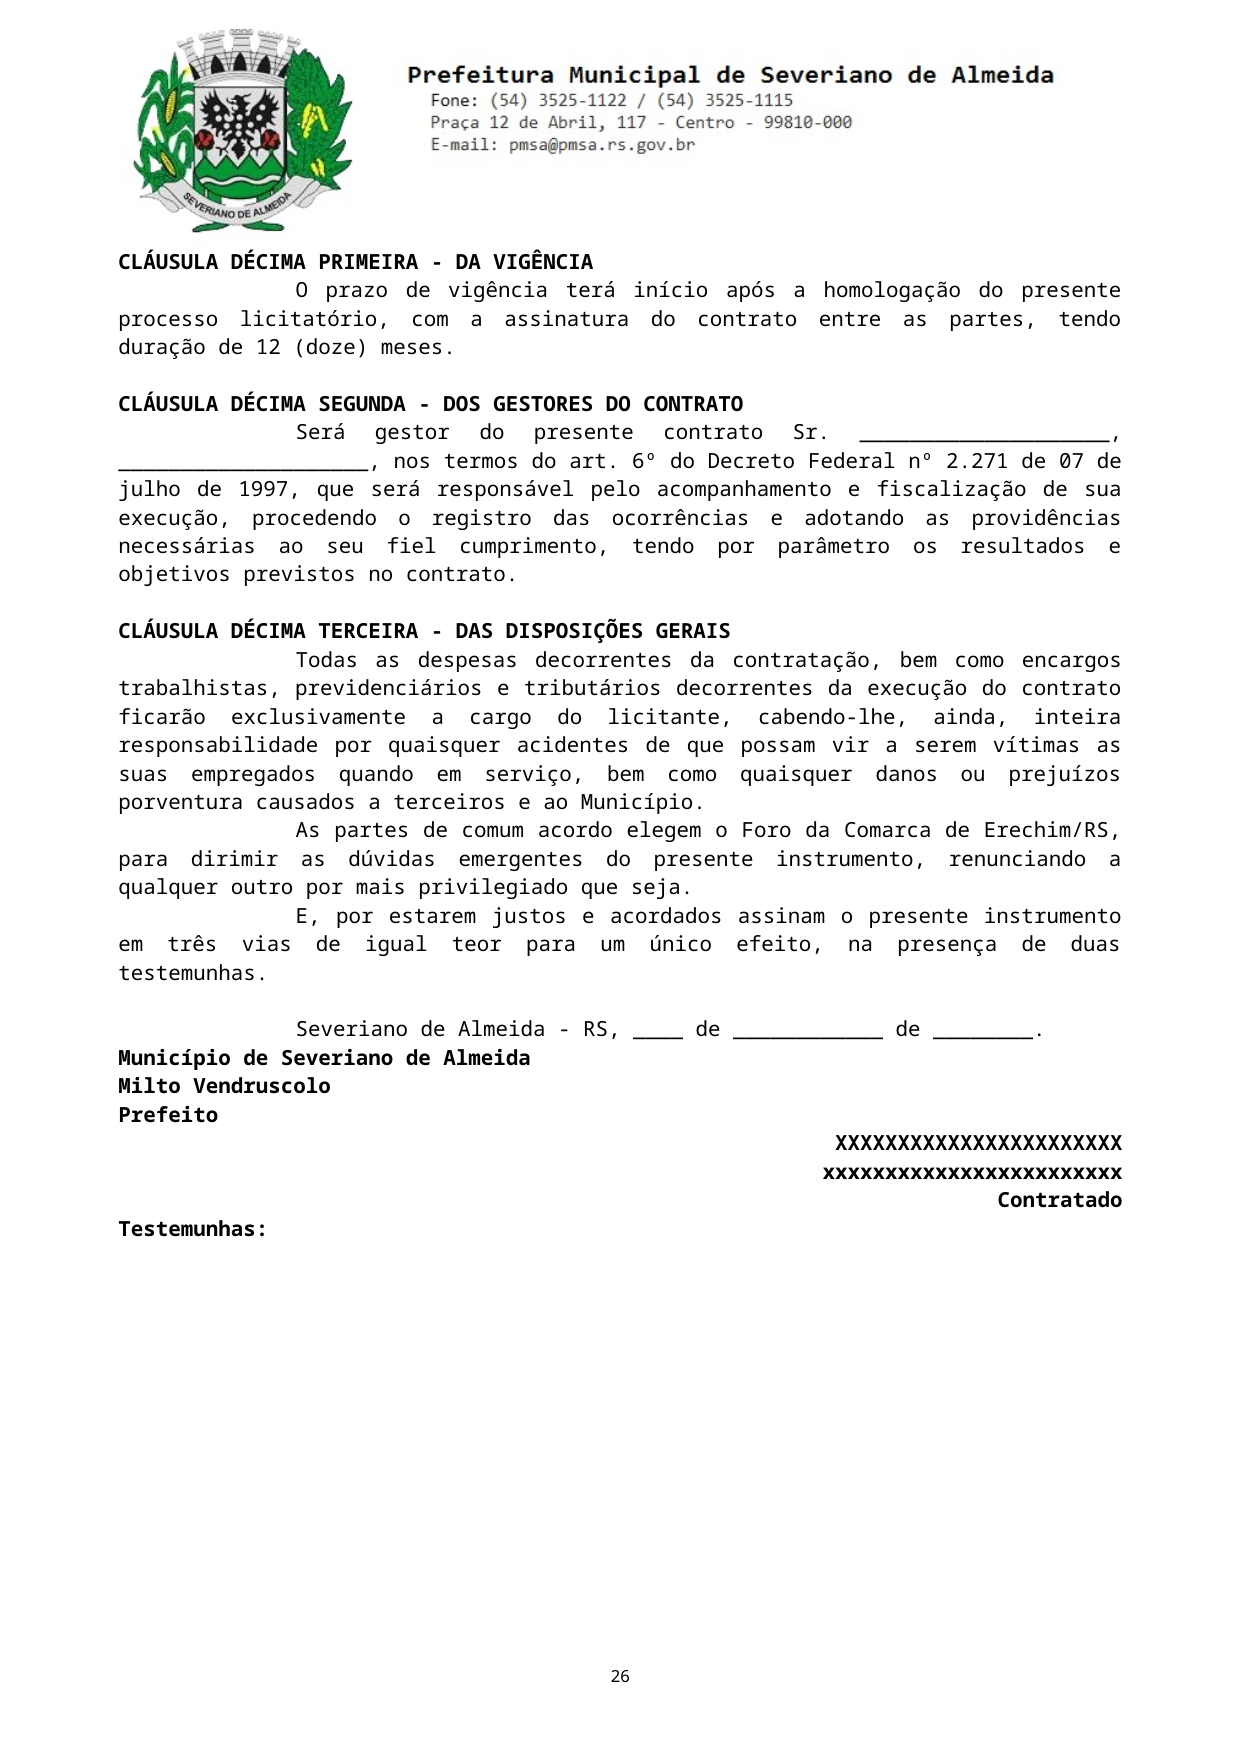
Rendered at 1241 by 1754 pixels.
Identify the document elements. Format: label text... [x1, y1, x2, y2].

text XXXXXXXXXXXXXXXXXXXXXXX [118, 1128, 1122, 1157]
picture [118, 29, 1122, 247]
text As partes de comum acordo elegem o Foro da Comarca de Erechim/RS, para dirimir as dúvidas emergentes do presente instrumento, renunciando a qualquer outro por mais privilegiado que seja. [118, 816, 1122, 901]
text CLÁUSULA DÉCIMA PRIMEIRA - DA VIGÊNCIA [118, 247, 1122, 275]
text O prazo de vigência terá início após a homologação do presente processo licitatório, com a assinatura do contrato entre as partes, tendo duração de 12 (doze) meses. [118, 275, 1122, 361]
text Testemunhas: [118, 1214, 1122, 1242]
text xxxxxxxxxxxxxxxxxxxxxxxx [118, 1157, 1122, 1185]
text Todas as despesas decorrentes da contratação, bem como encargos trabalhistas, previdenciários e tributários decorrentes da execução do contrato ficarão exclusivamente a cargo do licitante, cabendo-lhe, ainda, inteira responsabilidade por quaisquer acidentes de que possam vir a serem vítimas as suas empregados quando em serviço, bem como quaisquer danos ou prejuízos porventura causados a terceiros e ao Município. [118, 645, 1122, 816]
text Contratado [118, 1185, 1122, 1214]
text CLÁUSULA DÉCIMA TERCEIRA - DAS DISPOSIÇÕES GERAIS [118, 616, 1122, 645]
text Município de Severiano de Almeida [118, 1043, 1122, 1071]
text Será gestor do presente contrato Sr. ____________________, ____________________, nos termos do art. 6º do Decreto Federal nº 2.271 de 07 de julho de 1997, que será responsável pelo acompanhamento e fiscalização de sua execução, procedendo o registro das ocorrências e adotando as providências necessárias ao seu fiel cumprimento, tendo por parâmetro os resultados e objetivos previstos no contrato. [118, 417, 1122, 588]
text E, por estarem justos e acordados assinam o presente instrumento em três vias de igual teor para um único efeito, na presença de duas testemunhas. [118, 901, 1122, 986]
text CLÁUSULA DÉCIMA SEGUNDA - DOS GESTORES DO CONTRATO [118, 389, 1122, 417]
text Severiano de Almeida - RS, ____ de ____________ de ________. [118, 1014, 1122, 1043]
text Prefeito [118, 1100, 1122, 1128]
text Milto Vendruscolo [118, 1071, 1122, 1100]
